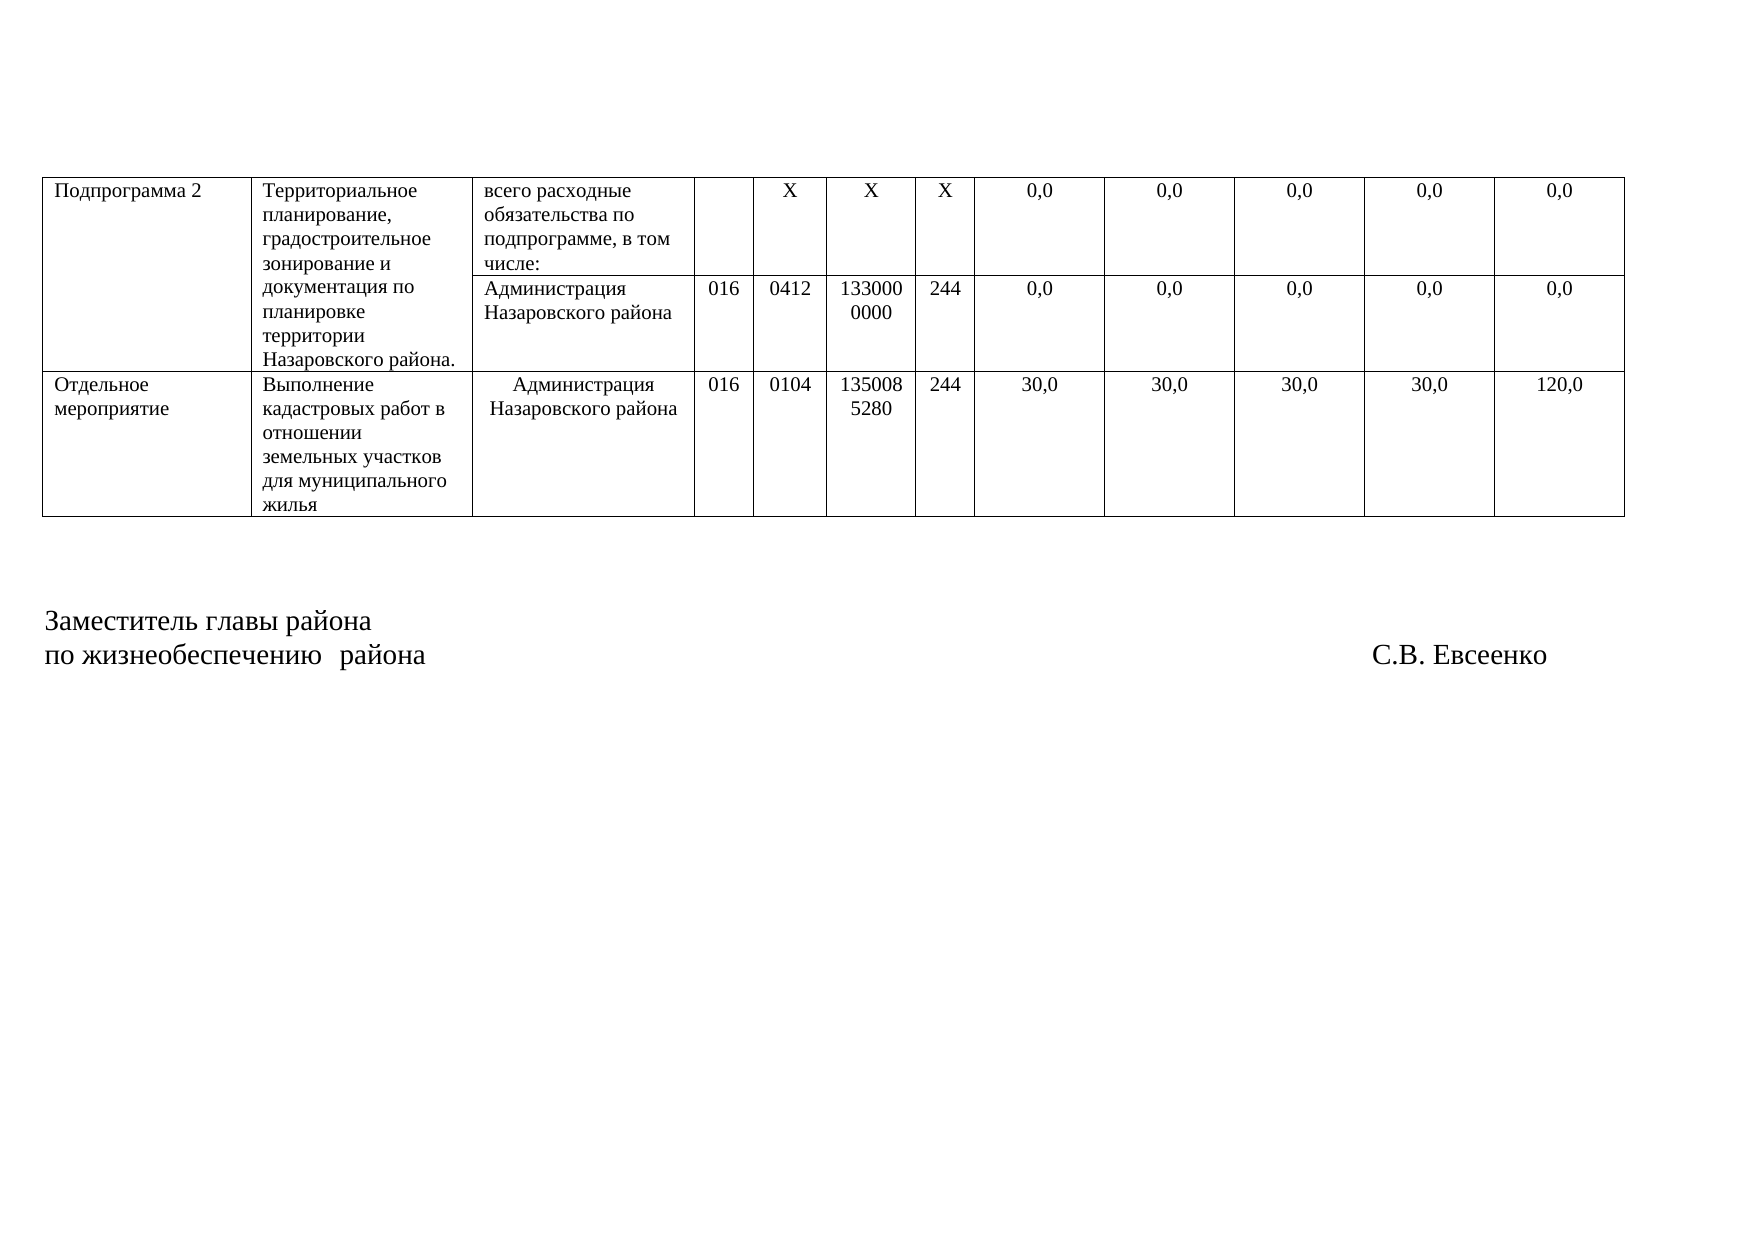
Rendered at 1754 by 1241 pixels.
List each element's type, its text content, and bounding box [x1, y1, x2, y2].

table_cell 016 [695, 276, 753, 371]
table_cell Администрация Назаровского района [473, 372, 694, 516]
table_cell 30,0 [1105, 372, 1234, 516]
table_cell 016 [695, 372, 753, 516]
table_cell Выполнение кадастровых работ в отношении земельных участков для муниципального жилья [252, 372, 472, 516]
table_cell Х [827, 178, 915, 274]
table_cell 0,0 [1105, 178, 1234, 274]
table_cell [695, 178, 753, 274]
table_cell 0,0 [1365, 276, 1494, 371]
table_cell 120,0 [1495, 372, 1624, 516]
table_cell Подпрограмма 2 [43, 178, 251, 371]
table_cell 1350085280 [827, 372, 915, 516]
table_cell 0,0 [1495, 178, 1624, 274]
table_cell 0,0 [1495, 276, 1624, 371]
table_cell 0,0 [1235, 178, 1364, 274]
text Заместитель главы района [44, 603, 1698, 637]
table_cell Х [754, 178, 826, 274]
table_cell 0,0 [975, 276, 1104, 371]
table_cell 30,0 [975, 372, 1104, 516]
table_cell 0,0 [1105, 276, 1234, 371]
table_cell 0412 [754, 276, 826, 371]
text по жизнеобеспечению района С.В. Евсеенко [44, 637, 1698, 671]
table_cell 0,0 [1365, 178, 1494, 274]
table_cell 30,0 [1235, 372, 1364, 516]
table_cell всего расходные обязательства по подпрограмме, в том числе: [473, 178, 694, 274]
table_cell 244 [916, 372, 974, 516]
table_cell Отдельное мероприятие [43, 372, 251, 516]
table_cell 30,0 [1365, 372, 1494, 516]
table_cell Администрация Назаровского района [473, 276, 694, 371]
table_cell 0,0 [975, 178, 1104, 274]
table_cell Х [916, 178, 974, 274]
table_cell 0104 [754, 372, 826, 516]
table_cell 1330000000 [827, 276, 915, 371]
table_cell 244 [916, 276, 974, 371]
table_cell 0,0 [1235, 276, 1364, 371]
table_cell Территориальное планирование, градостроительное зонирование и документация по планировке территории Назаровского района. [252, 178, 472, 371]
